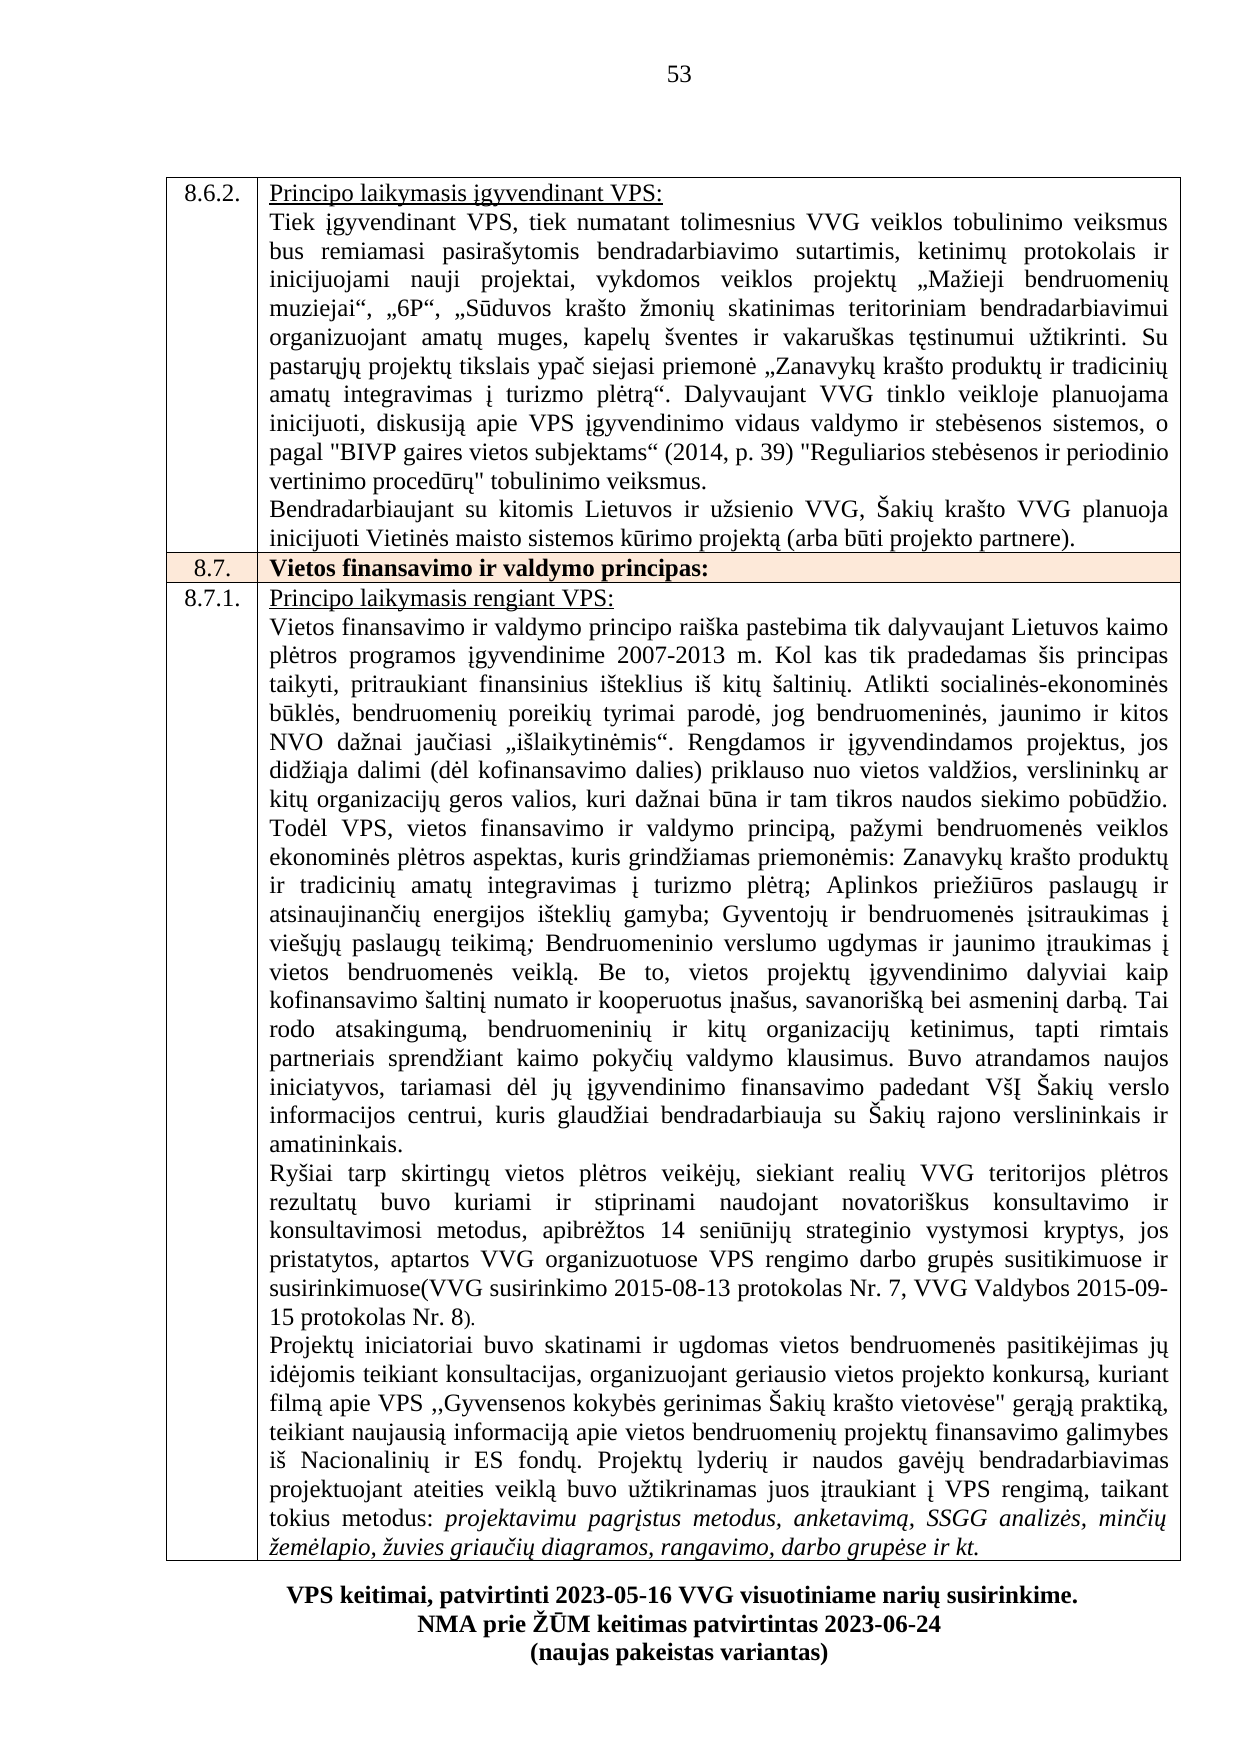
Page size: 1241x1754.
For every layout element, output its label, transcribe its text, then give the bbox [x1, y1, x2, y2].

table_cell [258, 583, 1180, 1560]
table_cell Principo laikymasis įgyvendinant VPS: Tiek įgyvendinant VPS, tiek numatant tolimesnius VVG veiklos tobulinimo veiksmus bus remiamasi pasirašytomis bendradarbiavimo sutartimis, ketinimų protokolais ir inicijuojami nauji projektai, vykdomos veiklos projektų „Mažieji bendruomenių muziejai“, „6P“, „Sūduvos krašto žmonių skatinimas teritoriniam bendradarbiavimui organizuojant amatų muges, kapelų šventes ir vakaruškas tęstinumui užtikrinti. Su pastarųjų projektų tikslais ypač siejasi priemonė „Zanavykų krašto produktų ir tradicinių amatų integravimas į turizmo plėtrą“. Dalyvaujant VVG tinklo veikloje planuojama inicijuoti, diskusiją apie VPS įgyvendinimo vidaus valdymo ir stebėsenos sistemos, o pagal "BIVP gaires vietos subjektams“ (2014, p. 39) "Reguliarios stebėsenos ir periodinio vertinimo procedūrų" tobulinimo veiksmus. Bendradarbiaujant su kitomis Lietuvos ir užsienio VVG, Šakių krašto VVG planuoja inicijuoti Vietinės maisto sistemos kūrimo projektą (arba būti projekto partnere). [258, 178, 1180, 552]
table_cell 8.6.2. [167, 178, 257, 552]
table_cell 8.7. [167, 553, 257, 582]
table_cell 8.7.1. [167, 583, 257, 1560]
table_cell Vietos finansavimo ir valdymo principas: [258, 553, 1180, 582]
